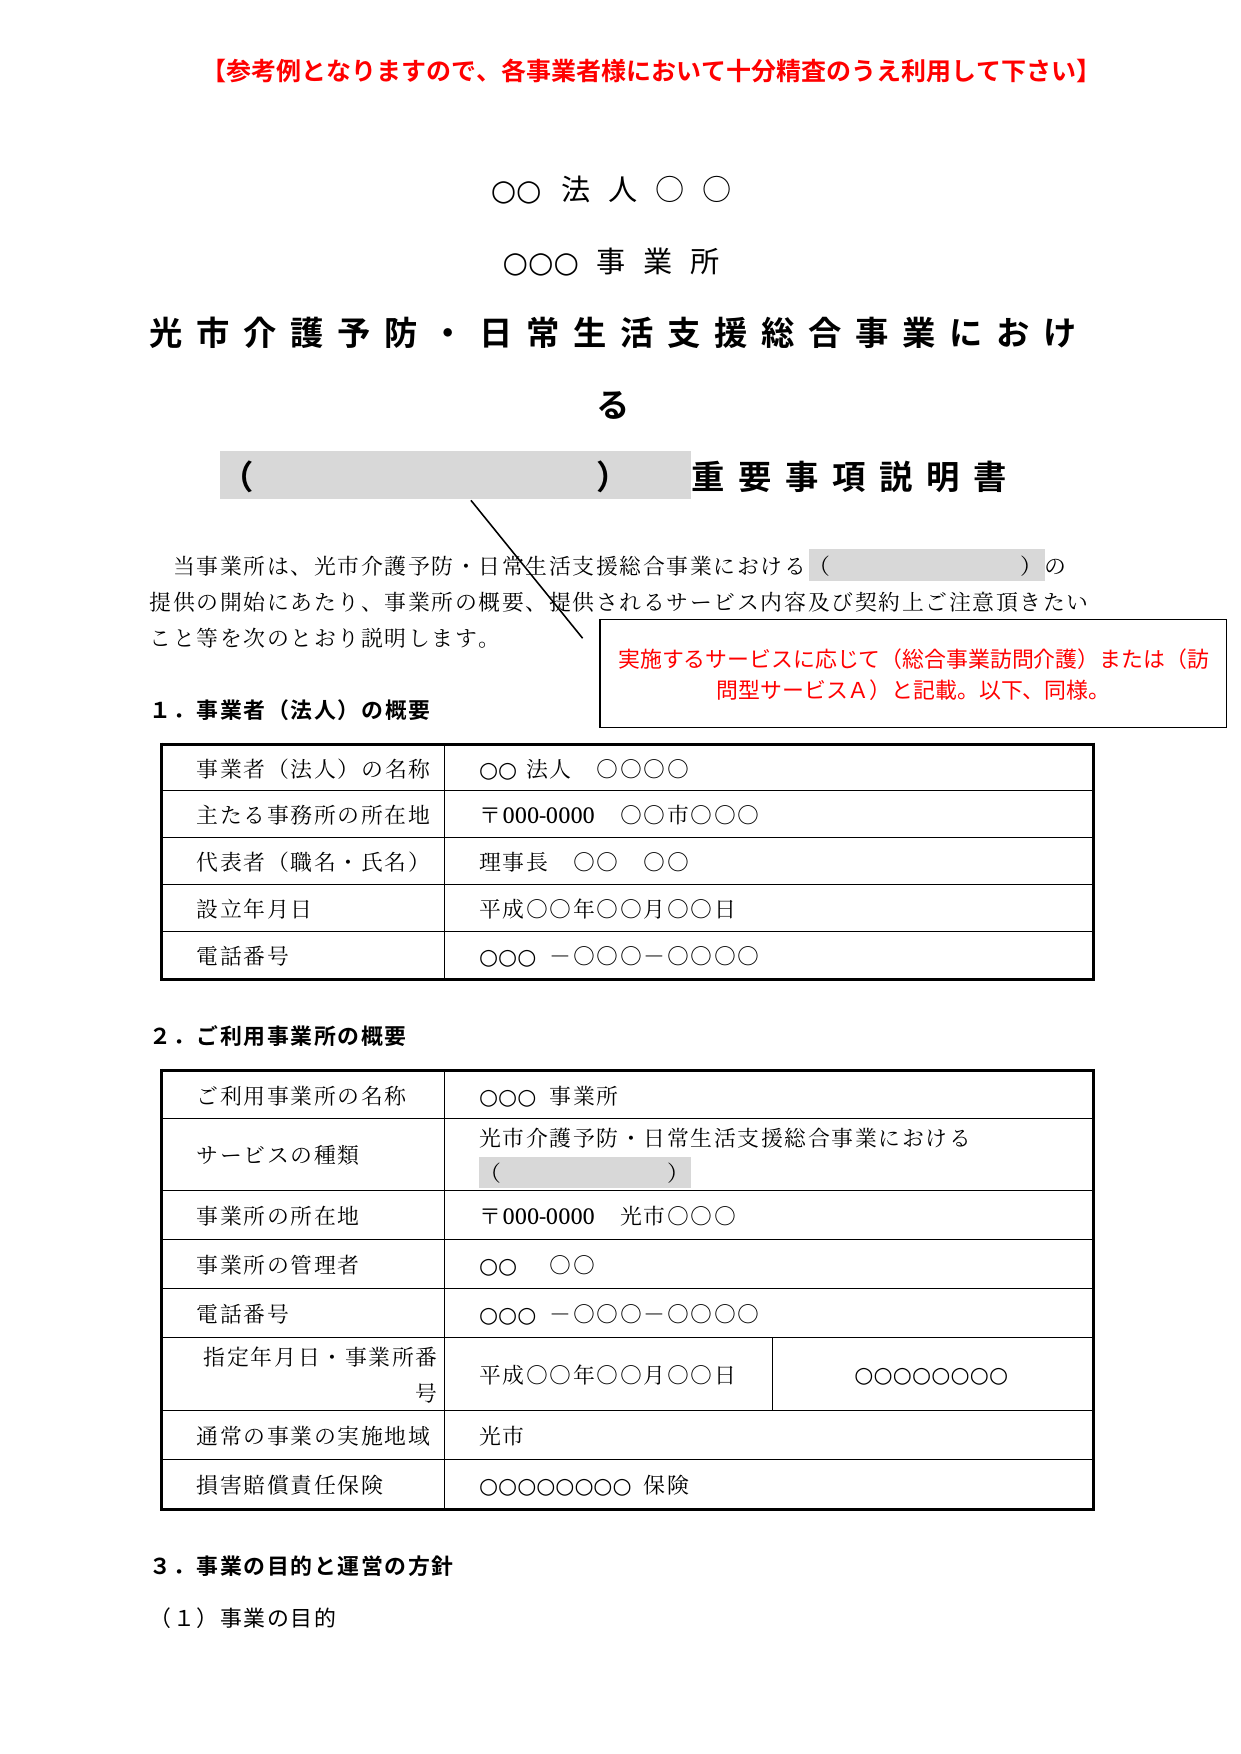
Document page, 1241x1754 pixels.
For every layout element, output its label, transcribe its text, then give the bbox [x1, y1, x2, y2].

text １．事業者（法人）の概要 [601, 691, 1091, 727]
text 当事業所は、光市介護予防・日常生活支援総合事業における（ ）の提供の開始にあたり、事業所の概要、提供されるサービス内容及び契約上ご注意頂きたいこと等を次のとおり説明します。 [149, 547, 1091, 655]
table_header ○○○事業所 [445, 1072, 1092, 1117]
table_cell 主たる事務所の所在地 [163, 791, 444, 837]
text 光市介護予防・日常生活支援総合事業における [149, 295, 1091, 439]
table_cell 指定年月日・事業所番号 [163, 1338, 444, 1410]
table_header 事業者（法人）の名称 [163, 746, 444, 789]
table_cell 通常の事業の実施地域 [163, 1411, 444, 1459]
table_cell 〒000-0000 ○○市○○○ [445, 791, 1092, 837]
text ３．事業の目的と運営の方針 [149, 1547, 1091, 1583]
table_cell 光市 [445, 1411, 1092, 1459]
table_cell 〒000-0000 光市○○○ [445, 1191, 1092, 1239]
table_cell ○○ ○○ [445, 1240, 1092, 1288]
table_header ○○法人 ○○○○ [445, 746, 1092, 789]
table_cell 光市介護予防・日常生活支援総合事業における （ ） [445, 1119, 1092, 1190]
table_cell ○○○○○○○○保険 [445, 1460, 1092, 1508]
table_cell 理事長 ○○ ○○ [445, 838, 1092, 884]
table_cell ○○○－○○○－○○○○ [445, 932, 1092, 978]
table_cell 代表者（職名・氏名） [163, 838, 444, 884]
table_cell 設立年月日 [163, 885, 444, 931]
text ○○法人○○ [149, 152, 1091, 223]
table_cell 電話番号 [163, 932, 444, 978]
text ２．ご利用事業所の概要 [149, 1017, 1091, 1053]
text （ ） 重要事項説明書 [149, 439, 1091, 511]
table_cell 平成○○年○○月○○日 [445, 1338, 772, 1410]
table_cell サービスの種類 [163, 1119, 444, 1190]
table_cell ○○○○○○○○ [773, 1338, 1092, 1410]
table_cell 電話番号 [163, 1289, 444, 1337]
table_cell 事業所の管理者 [163, 1240, 444, 1288]
table_cell 損害賠償責任保険 [163, 1460, 444, 1508]
text ○○○事業所 [149, 223, 1091, 295]
table_cell 事業所の所在地 [163, 1191, 444, 1239]
table_cell 平成○○年○○月○○日 [445, 885, 1092, 931]
table_cell ○○○－○○○－○○○○ [445, 1289, 1092, 1337]
text １．事業者（法人）の概要 [149, 691, 599, 727]
table_header ご利用事業所の名称 [163, 1072, 444, 1117]
text （１）事業の目的 [149, 1598, 1091, 1634]
